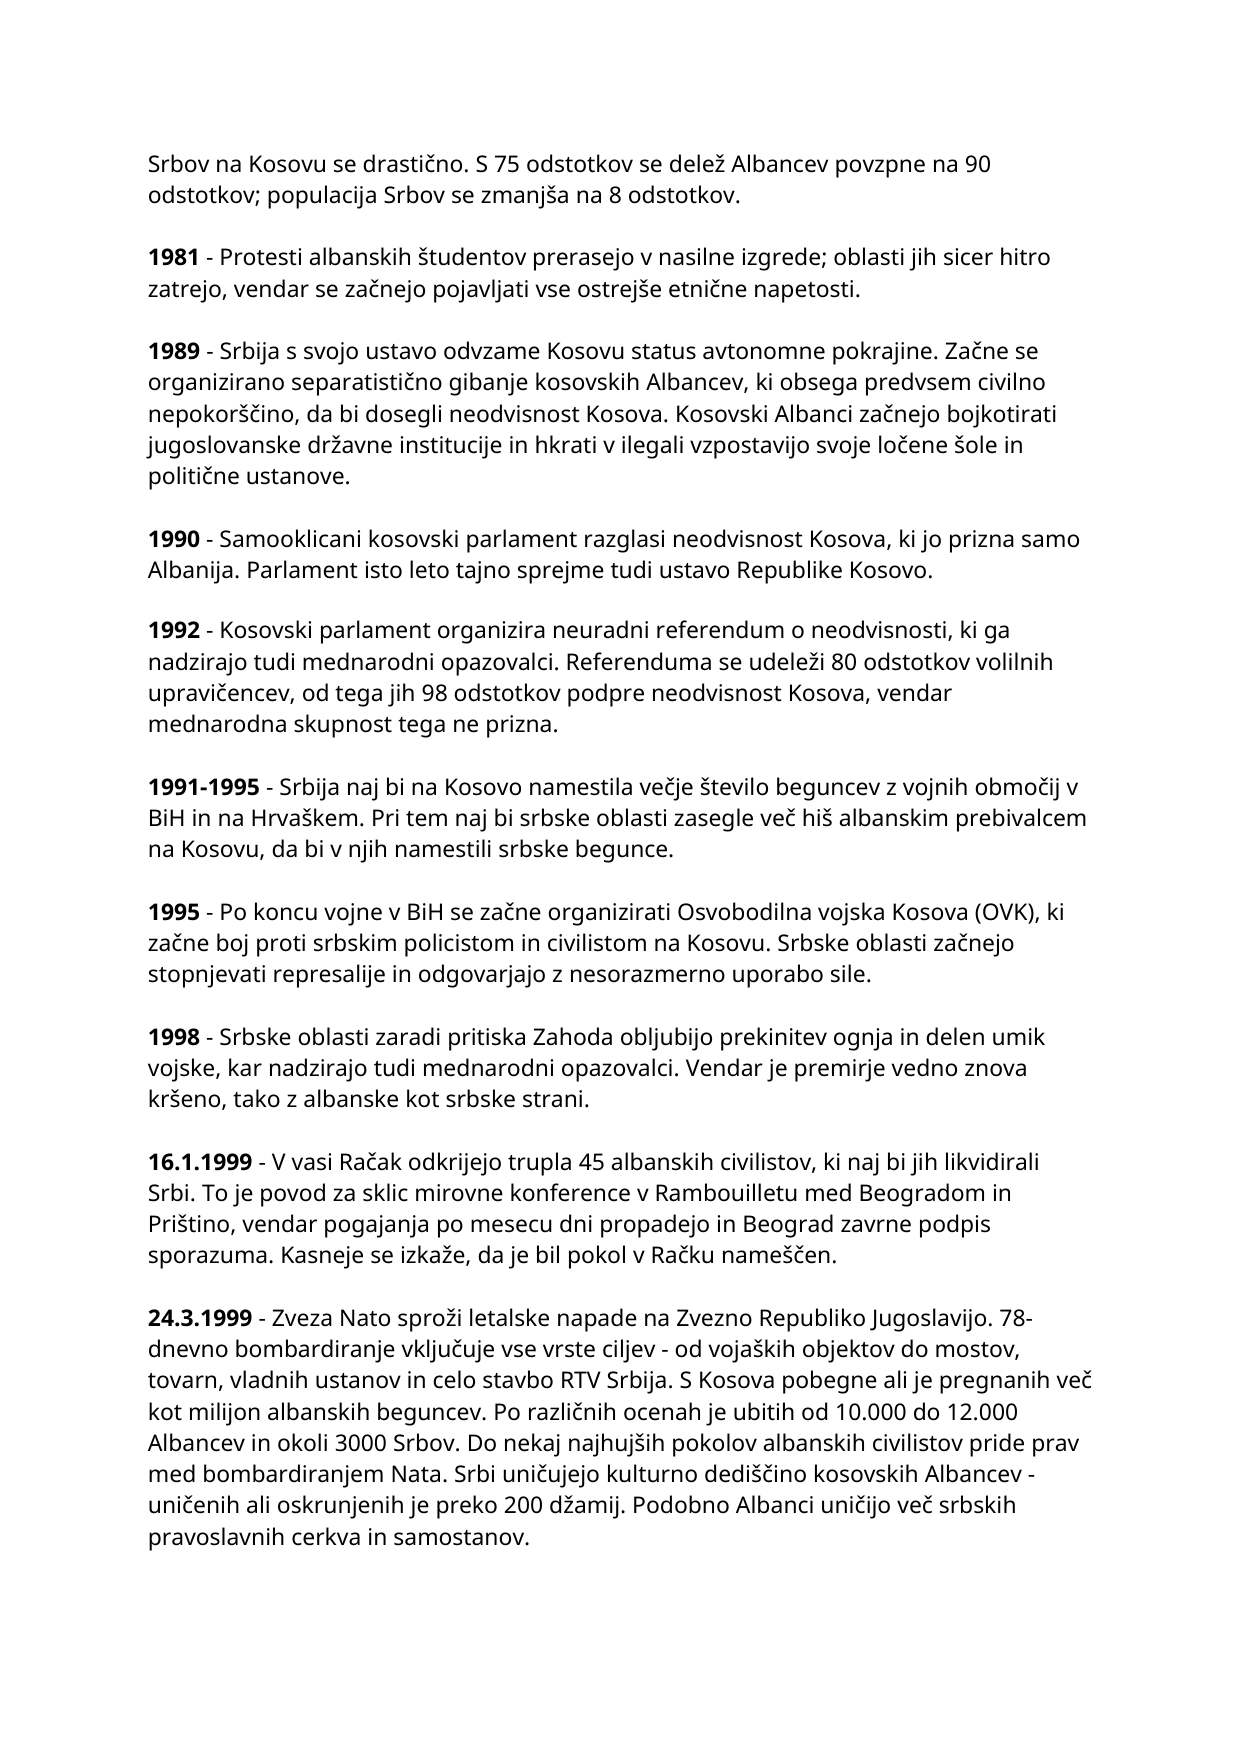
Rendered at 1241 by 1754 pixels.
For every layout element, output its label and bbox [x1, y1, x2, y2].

text [148, 148, 1093, 585]
text [148, 614, 1093, 1583]
